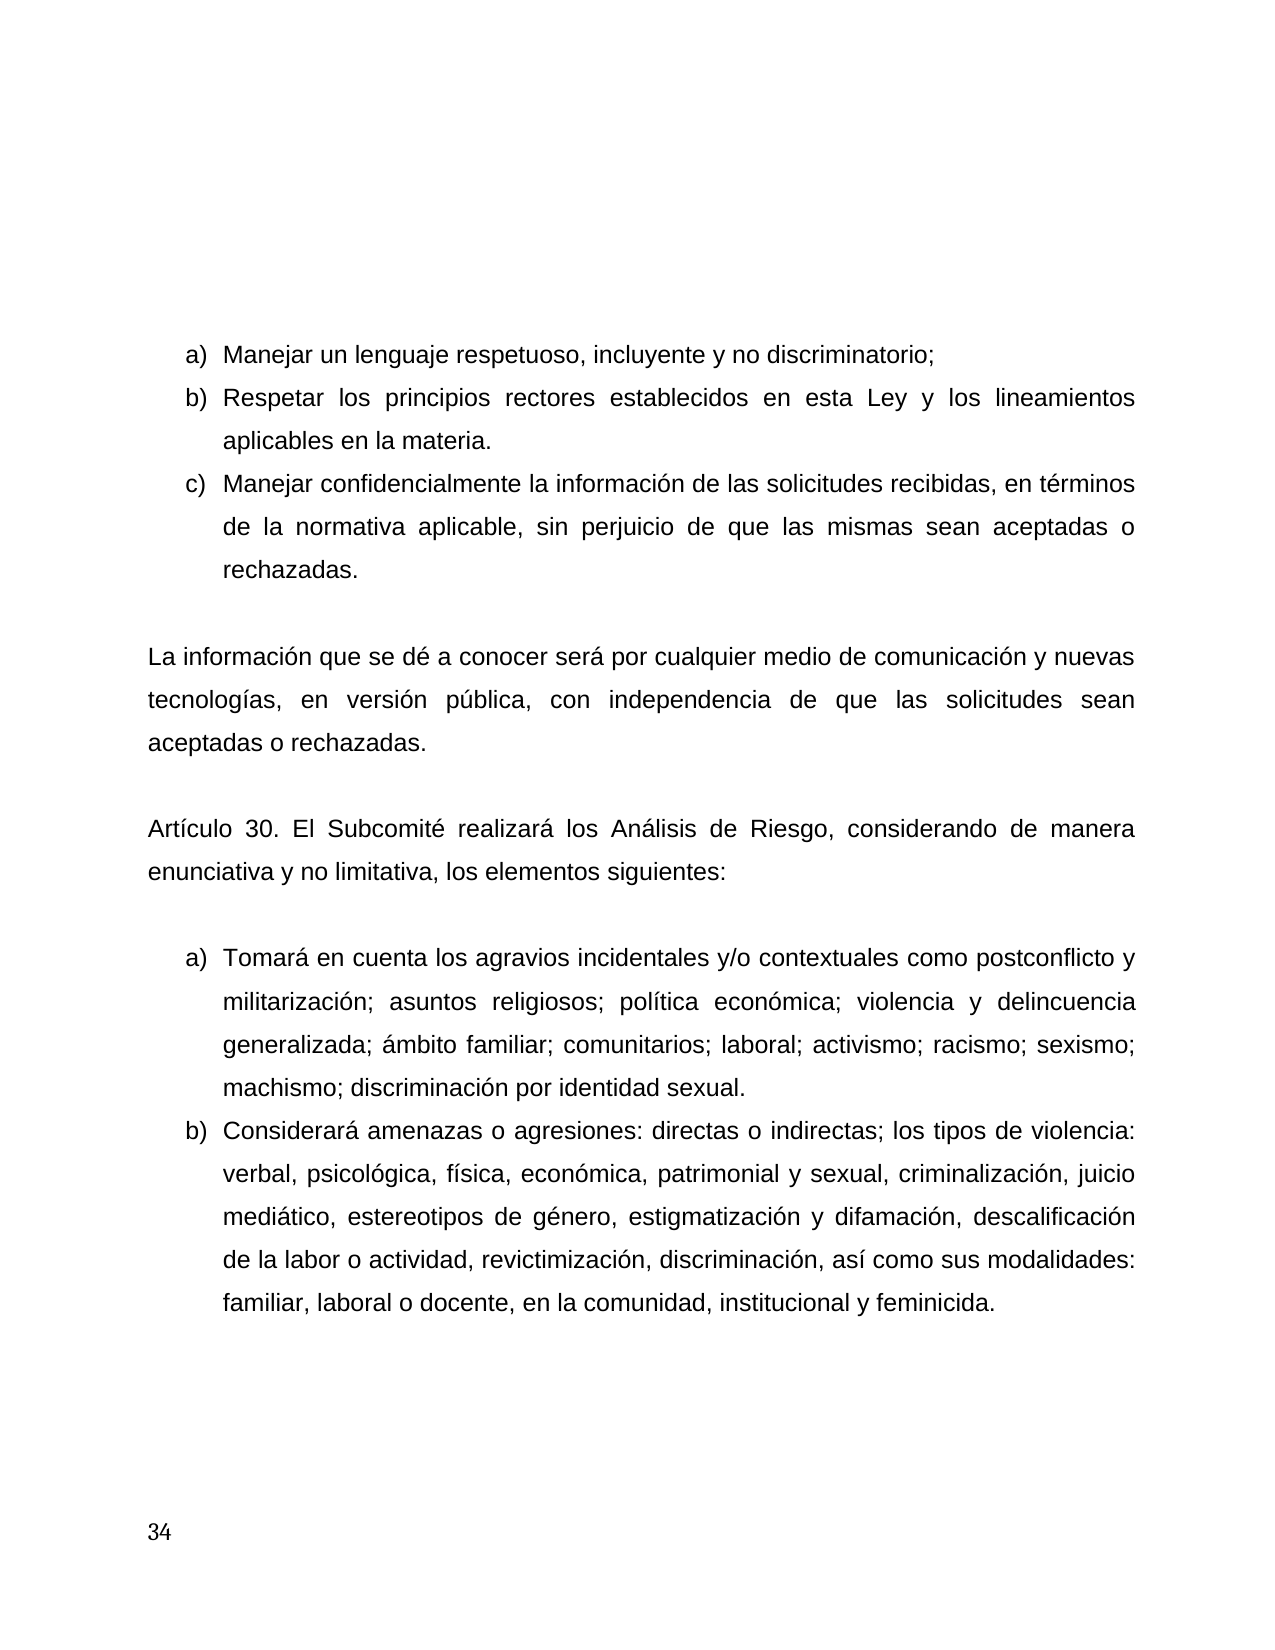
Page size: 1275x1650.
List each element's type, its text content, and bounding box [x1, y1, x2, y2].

list Manejar un lenguaje respetuoso, incluyente y no discriminatorio; [185, 340, 1137, 368]
list Manejar confidencialmente la información de las solicitudes recibidas, en términos de la normativa aplicable, sin perjuicio de que las mismas sean aceptadas o rechazadas. [185, 469, 1137, 584]
list Considerará amenazas o agresiones: directas o indirectas; los tipos de violencia: verbal, psicológica, física, económica, patrimonial y sexual, criminalización, juicio mediático, estereotipos de género, estigmatización y difamación, descalificación de la labor o actividad, revictimización, discriminación, así como sus modalidades: familiar, laboral o docente, en la comunidad, institucional y feminicida. [185, 1116, 1137, 1317]
list Respetar los principios rectores establecidos en esta Ley y los lineamientos aplicables en la materia. [185, 383, 1137, 455]
list Tomará en cuenta los agravios incidentales y/o contextuales como postconflicto y militarización; asuntos religiosos; política económica; violencia y delincuencia generalizada; ámbito familiar; comunitarios; laboral; activismo; racismo; sexismo; machismo; discriminación por identidad sexual. [185, 943, 1137, 1102]
text Artículo 30. El Subcomité realizará los Análisis de Riesgo, considerando de manera enunciativa y no limitativa, los elementos siguientes: [148, 814, 1137, 886]
text La información que se dé a conocer será por cualquier medio de comunicación y nuevas tecnologías, en versión pública, con independencia de que las solicitudes sean aceptadas o rechazadas. [148, 642, 1137, 757]
